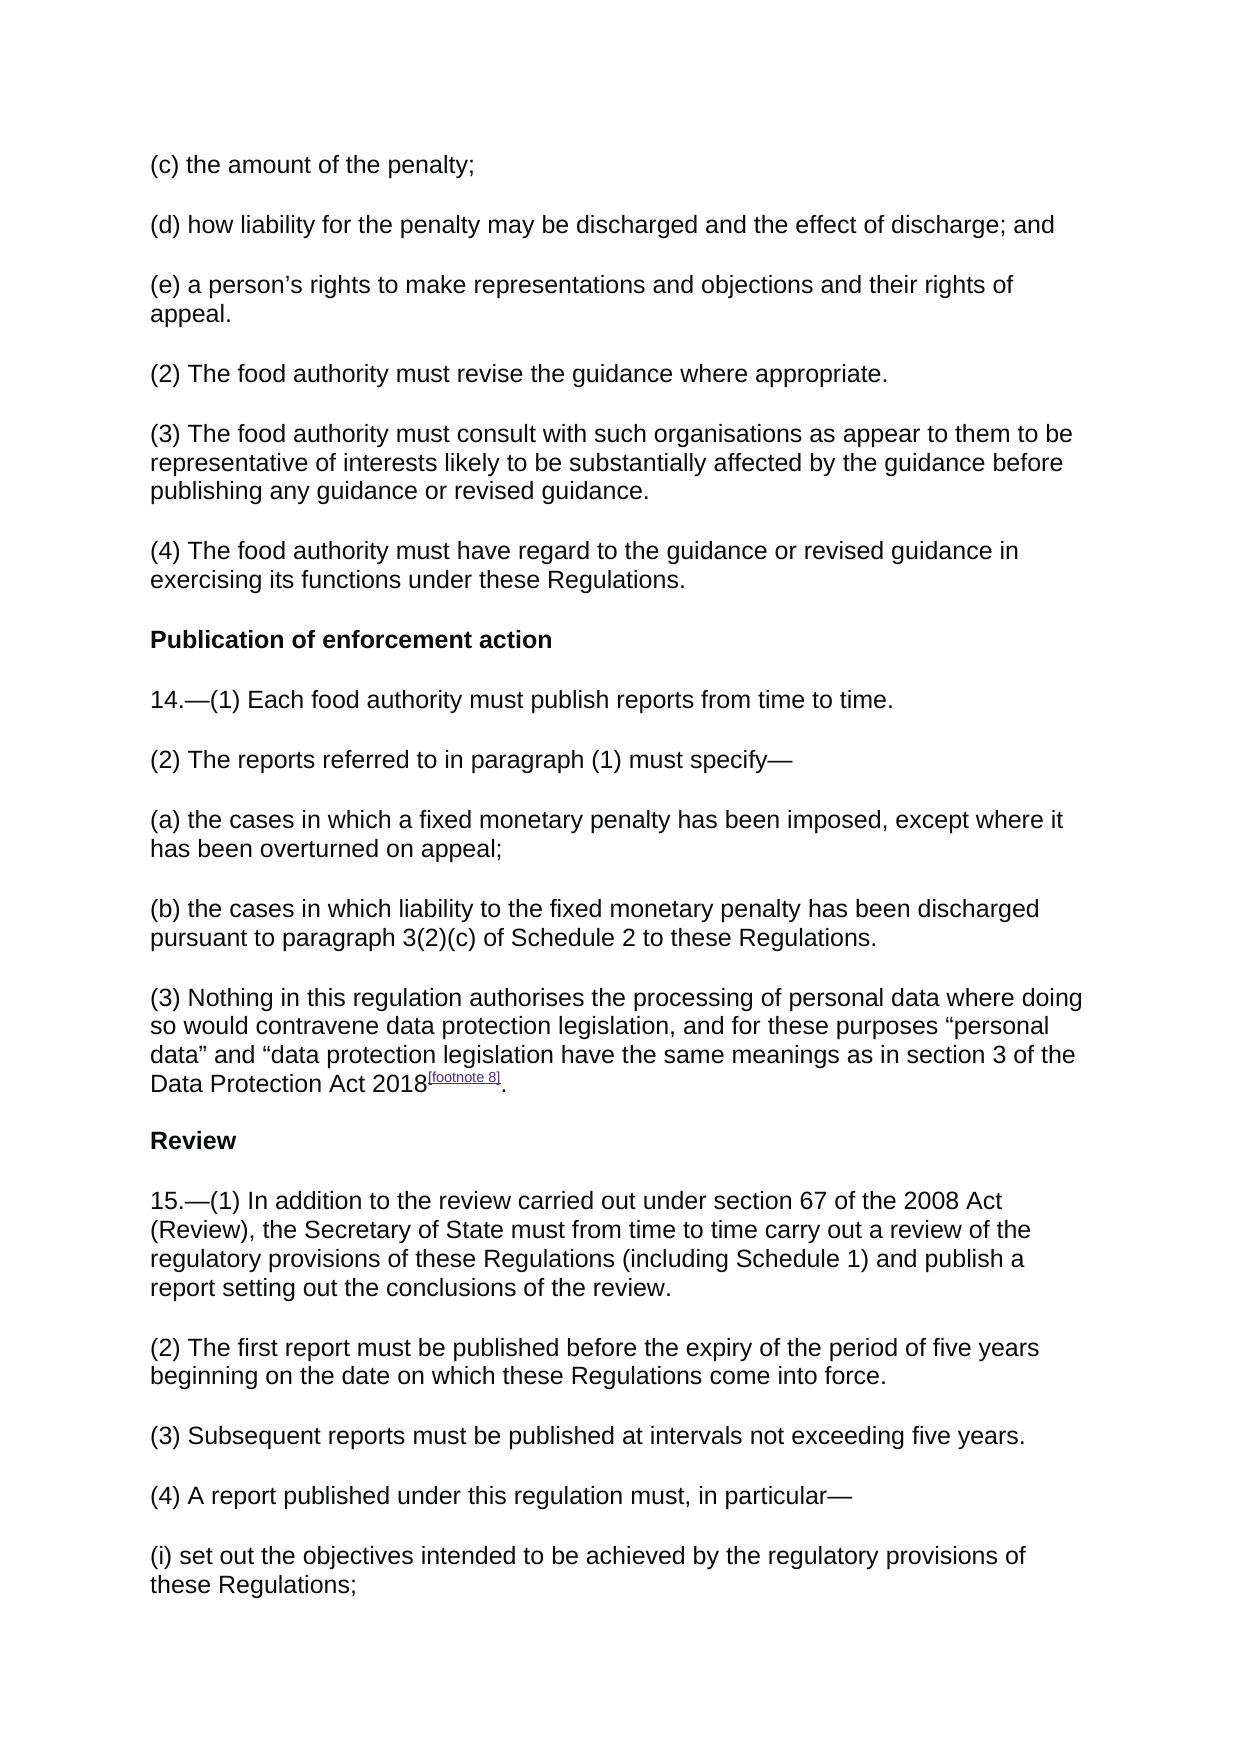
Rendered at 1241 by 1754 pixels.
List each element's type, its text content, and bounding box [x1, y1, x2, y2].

text (4) A report published under this regulation must, in particular— [150, 1481, 1090, 1510]
text (a) the cases in which a fixed monetary penalty has been imposed, except where it has been overturned on appeal; [150, 805, 1090, 862]
text Review [150, 1126, 1090, 1155]
text (2) The reports referred to in paragraph (1) must specify— [150, 745, 1090, 774]
text (i) set out the objectives intended to be achieved by the regulatory provisions of these Regulations; [150, 1541, 1090, 1599]
text (2) The first report must be published before the expiry of the period of five years beginning on the date on which these Regulations come into force. [150, 1332, 1090, 1390]
text (3) The food authority must consult with such organisations as appear to them to be representative of interests likely to be substantially affected by the guidance before publishing any guidance or revised guidance. [150, 419, 1090, 505]
text Publication of enforcement action [150, 625, 1090, 654]
text (4) The food authority must have regard to the guidance or revised guidance in exercising its functions under these Regulations. [150, 536, 1090, 594]
text (3) Subsequent reports must be published at intervals not exceeding five years. [150, 1421, 1090, 1450]
text (b) the cases in which liability to the fixed monetary penalty has been discharged pursuant to paragraph 3(2)(c) of Schedule 2 to these Regulations. [150, 894, 1090, 951]
text (d) how liability for the penalty may be discharged and the effect of discharge; and [150, 210, 1090, 239]
text (3) Nothing in this regulation authorises the processing of personal data where doing so would contravene data protection legislation, and for these purposes “personal data” and “data protection legislation have the same meanings as in section 3 of the Data Protection Act 2018[footnote 8]. [150, 982, 1090, 1097]
text 14.—(1) Each food authority must publish reports from time to time. [150, 685, 1090, 714]
text (e) a person’s rights to make representations and objections and their rights of appeal. [150, 270, 1090, 327]
text (c) the amount of the penalty; [150, 150, 1090, 179]
text 15.—(1) In addition to the review carried out under section 67 of the 2008 Act (Review), the Secretary of State must from time to time carry out a review of the regulatory provisions of these Regulations (including Schedule 1) and publish a report setting out the conclusions of the review. [150, 1186, 1090, 1301]
text (2) The food authority must revise the guidance where appropriate. [150, 359, 1090, 387]
